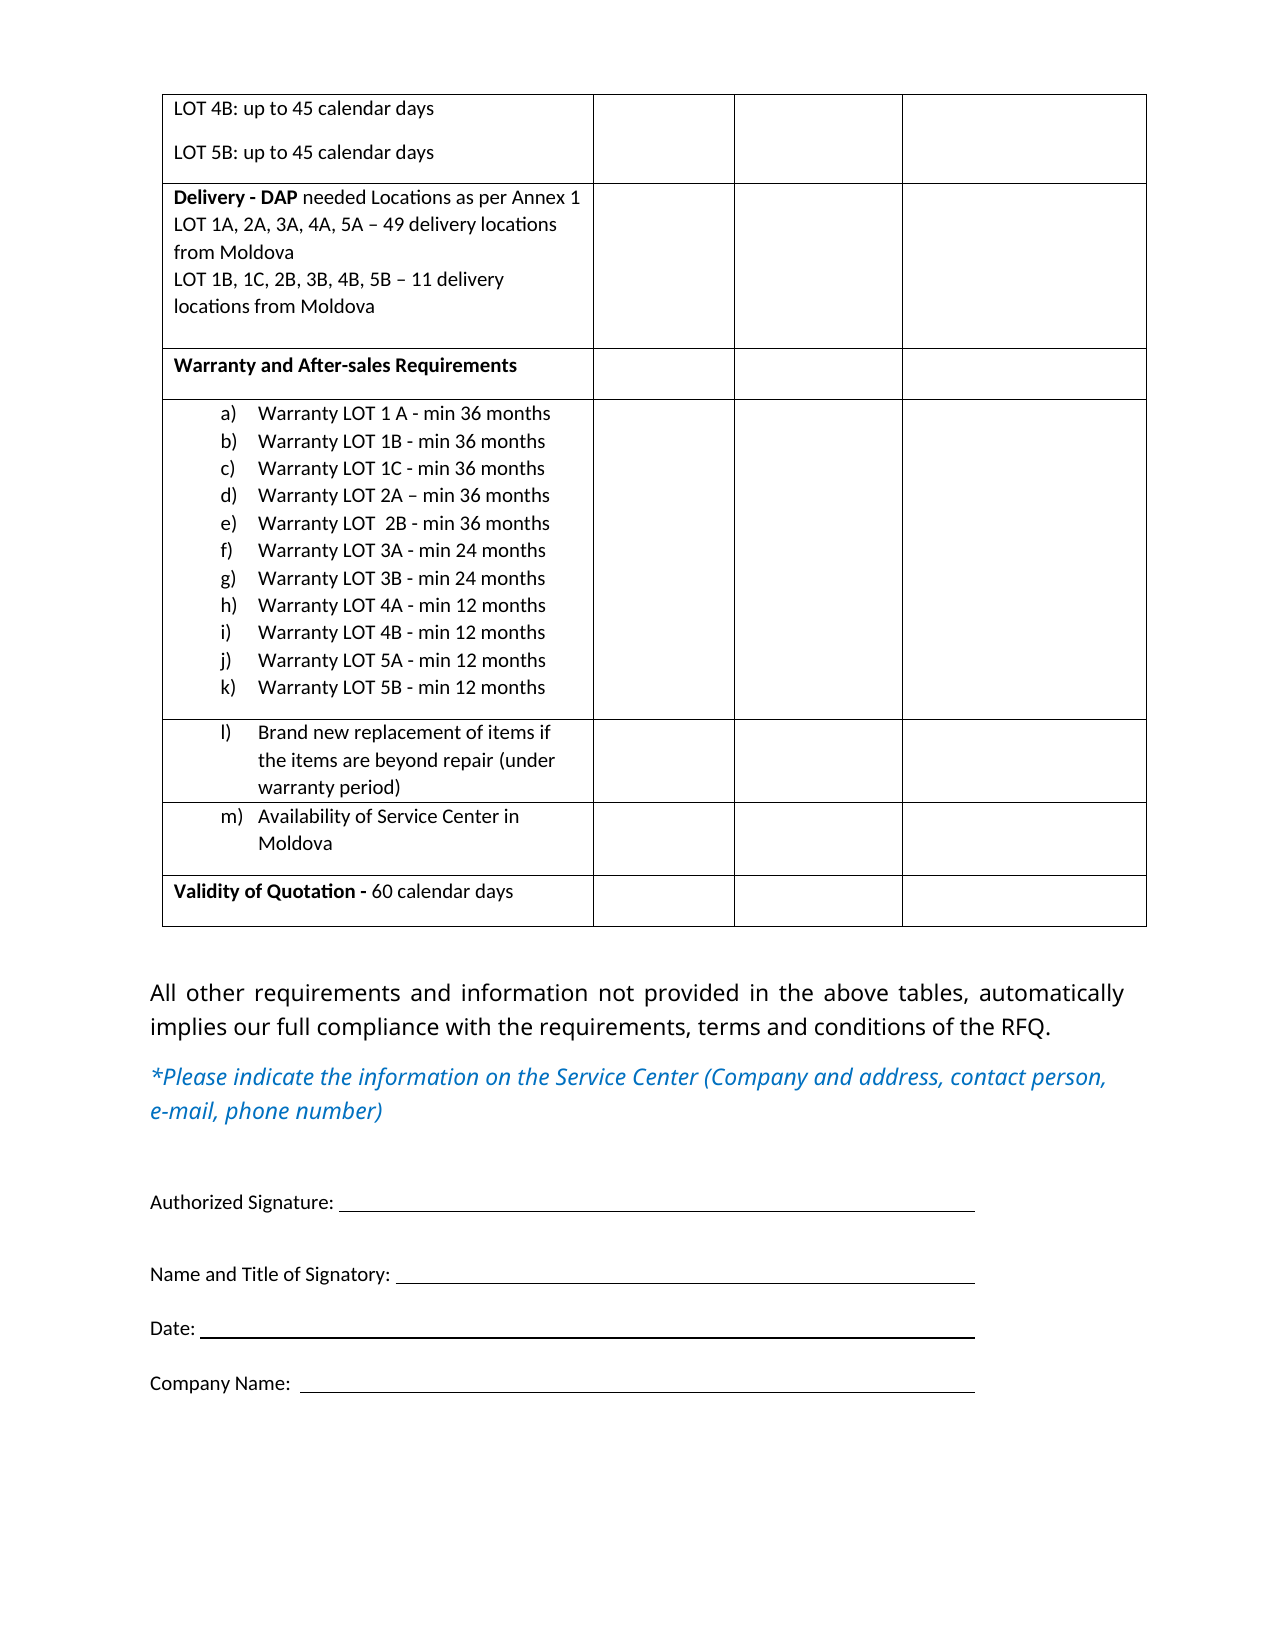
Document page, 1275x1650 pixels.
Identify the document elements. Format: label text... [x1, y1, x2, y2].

table_cell [735, 95, 902, 183]
table_cell [735, 400, 902, 718]
table_cell [903, 876, 1146, 926]
table_cell [735, 184, 902, 348]
table_cell [903, 720, 1146, 802]
table_cell [735, 349, 902, 399]
text Company Name: [150, 1370, 1125, 1396]
table_cell [594, 95, 734, 183]
table_cell [903, 400, 1146, 718]
table_cell [903, 349, 1146, 399]
table_cell [735, 720, 902, 802]
text Date: [150, 1316, 1125, 1341]
table_cell [735, 803, 902, 874]
table_cell Warranty LOT 1 A - min 36 months Warranty LOT 1B - min 36 months Warranty LOT 1C - min 36 months Warranty LOT 2A – min 36 months Warranty LOT 2B - min 36 months Warranty LOT 3A - min 24 months Warranty LOT 3B - min 24 months Warranty LOT 4A - min 12 months Warranty LOT 4B - min 12 months Warranty LOT 5A - min 12 months Warranty LOT 5B - min 12 months [163, 400, 593, 718]
table_cell [594, 400, 734, 718]
table_cell Validity of Quotation - 60 calendar days [163, 876, 593, 926]
table_cell [594, 184, 734, 348]
table_cell [735, 876, 902, 926]
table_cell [163, 95, 593, 183]
text All other requirements and information not provided in the above tables, automatically implies our full compliance with the requirements, terms and conditions of the RFQ. [150, 977, 1125, 1042]
table_cell Delivery - DAP needed Locations as per Annex 1 LOT 1A, 2A, 3A, 4A, 5A – 49 delivery locations from Moldova LOT 1B, 1C, 2B, 3B, 4B, 5B – 11 delivery locations from Moldova [163, 184, 593, 348]
table_cell [594, 876, 734, 926]
table_cell Warranty and After-sales Requirements [163, 349, 593, 399]
table_cell Brand new replacement of items if the items are beyond repair (under warranty period) [163, 720, 593, 802]
table_cell [903, 95, 1146, 183]
table_cell [594, 720, 734, 802]
table_cell Availability of Service Center in Moldova [163, 803, 593, 874]
table_cell [903, 184, 1146, 348]
table_cell [594, 349, 734, 399]
text Authorized Signature: [150, 1189, 1125, 1215]
table_cell [594, 803, 734, 874]
text Name and Title of Signatory: [150, 1261, 1125, 1286]
table_cell [903, 803, 1146, 874]
text *Please indicate the information on the Service Center (Company and address, contact person, e-mail, phone number) [150, 1061, 1125, 1126]
